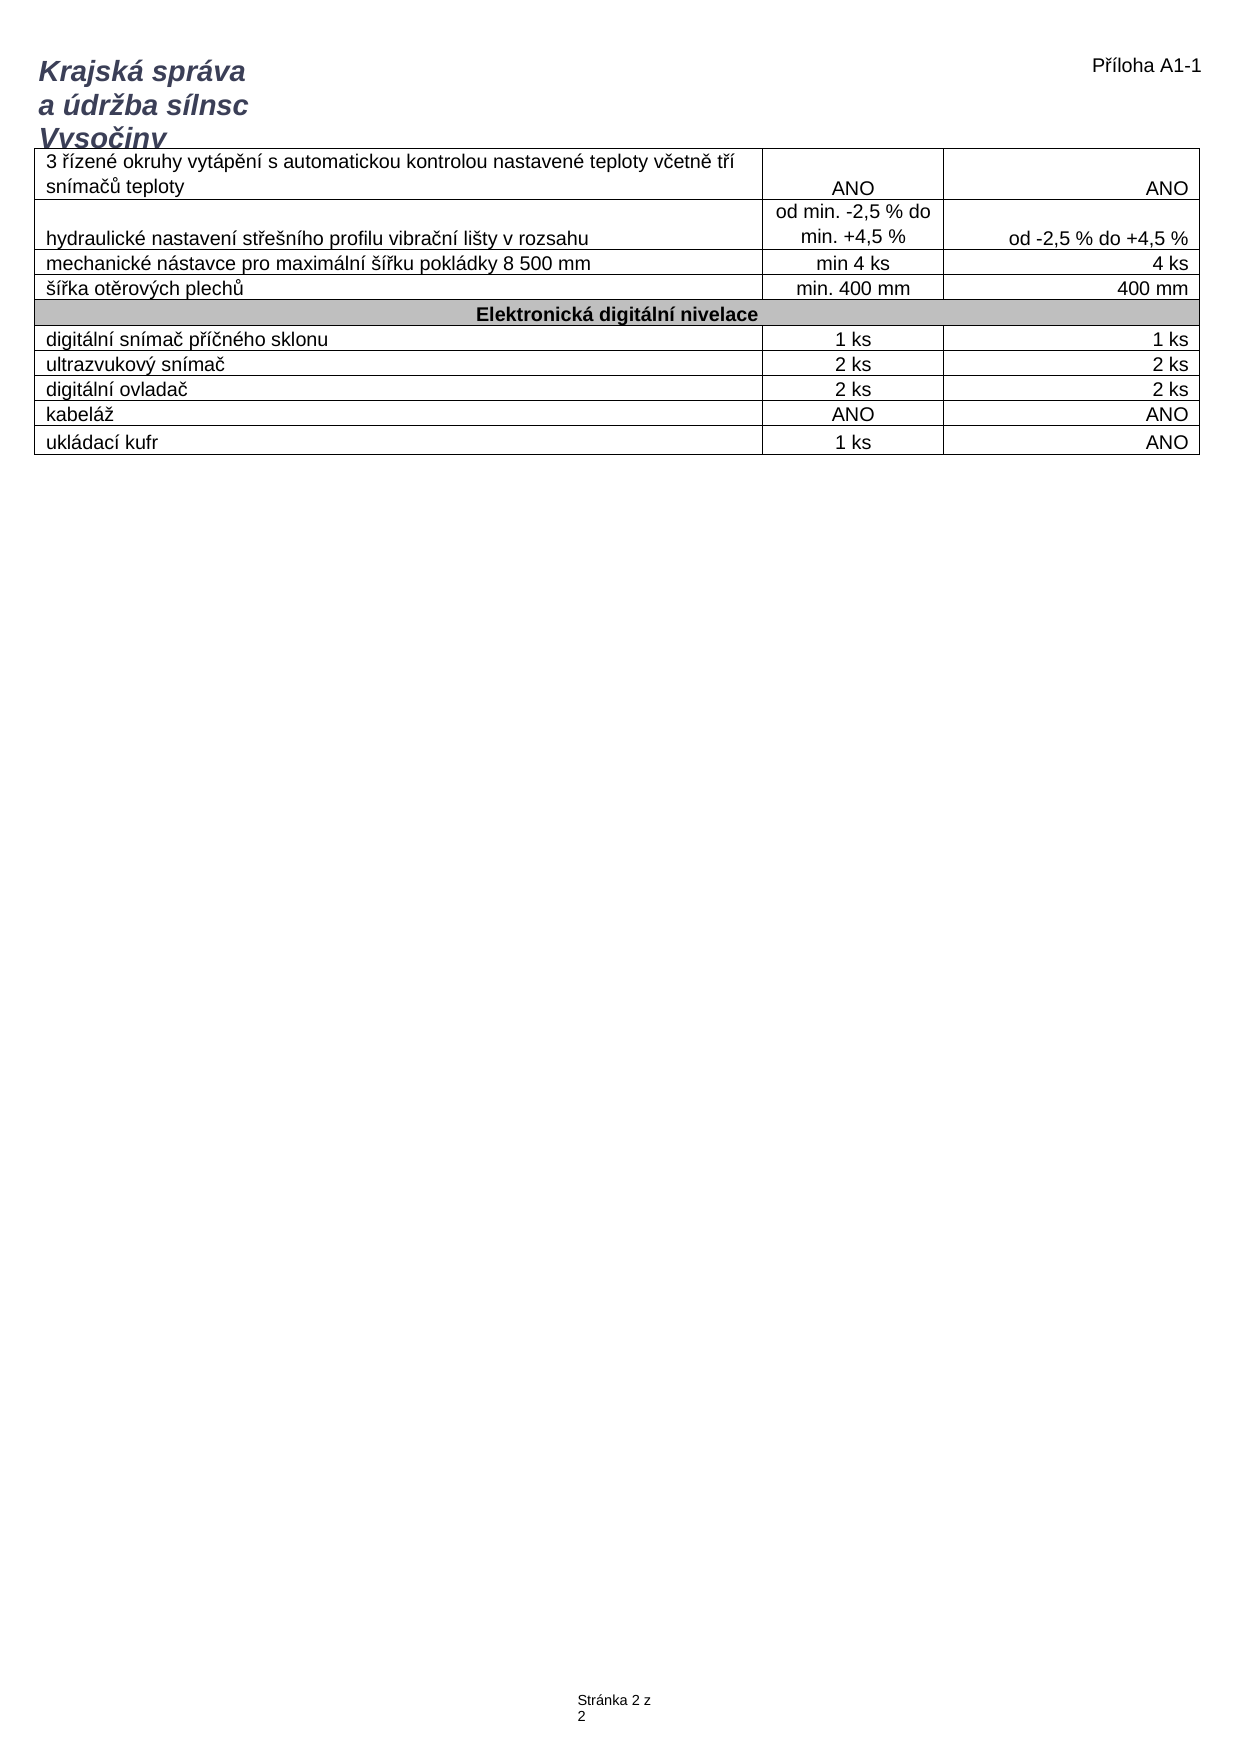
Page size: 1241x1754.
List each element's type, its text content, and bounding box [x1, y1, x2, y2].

table_cell min. 400 mm [763, 275, 943, 299]
table_cell ANO [944, 401, 1199, 425]
table_cell 2 ks [944, 376, 1199, 400]
table_cell Elektronická digitální nivelace [35, 300, 1199, 325]
table_cell 1 ks [763, 326, 943, 350]
table_cell ukládací kufr [35, 426, 762, 454]
table_cell od min. -2,5 % do min. +4,5 % [763, 200, 943, 249]
table_header ANO [763, 149, 943, 199]
table_cell 1 ks [763, 426, 943, 454]
table_cell 4 ks [944, 250, 1199, 274]
table_cell mechanické nástavce pro maximální šířku pokládky 8 500 mm [35, 250, 762, 274]
table_cell ANO [944, 426, 1199, 454]
table_cell ANO [763, 401, 943, 425]
table_cell hydraulické nastavení střešního profilu vibrační lišty v rozsahu [35, 200, 762, 249]
table_cell digitální snímač příčného sklonu [35, 326, 762, 350]
table_cell šířka otěrových plechů [35, 275, 762, 299]
table_cell 2 ks [763, 351, 943, 375]
table_cell 2 ks [944, 351, 1199, 375]
table_cell ultrazvukový snímač [35, 351, 762, 375]
table_cell 1 ks [944, 326, 1199, 350]
table_cell od -2,5 % do +4,5 % [944, 200, 1199, 249]
table_cell min 4 ks [763, 250, 943, 274]
table_cell digitální ovladač [35, 376, 762, 400]
table_header ANO [944, 149, 1199, 199]
table_header 3 řízené okruhy vytápění s automatickou kontrolou nastavené teploty včetně tří snímačů teploty [35, 149, 762, 199]
table_cell 400 mm [944, 275, 1199, 299]
table_cell 2 ks [763, 376, 943, 400]
table_cell kabeláž [35, 401, 762, 425]
